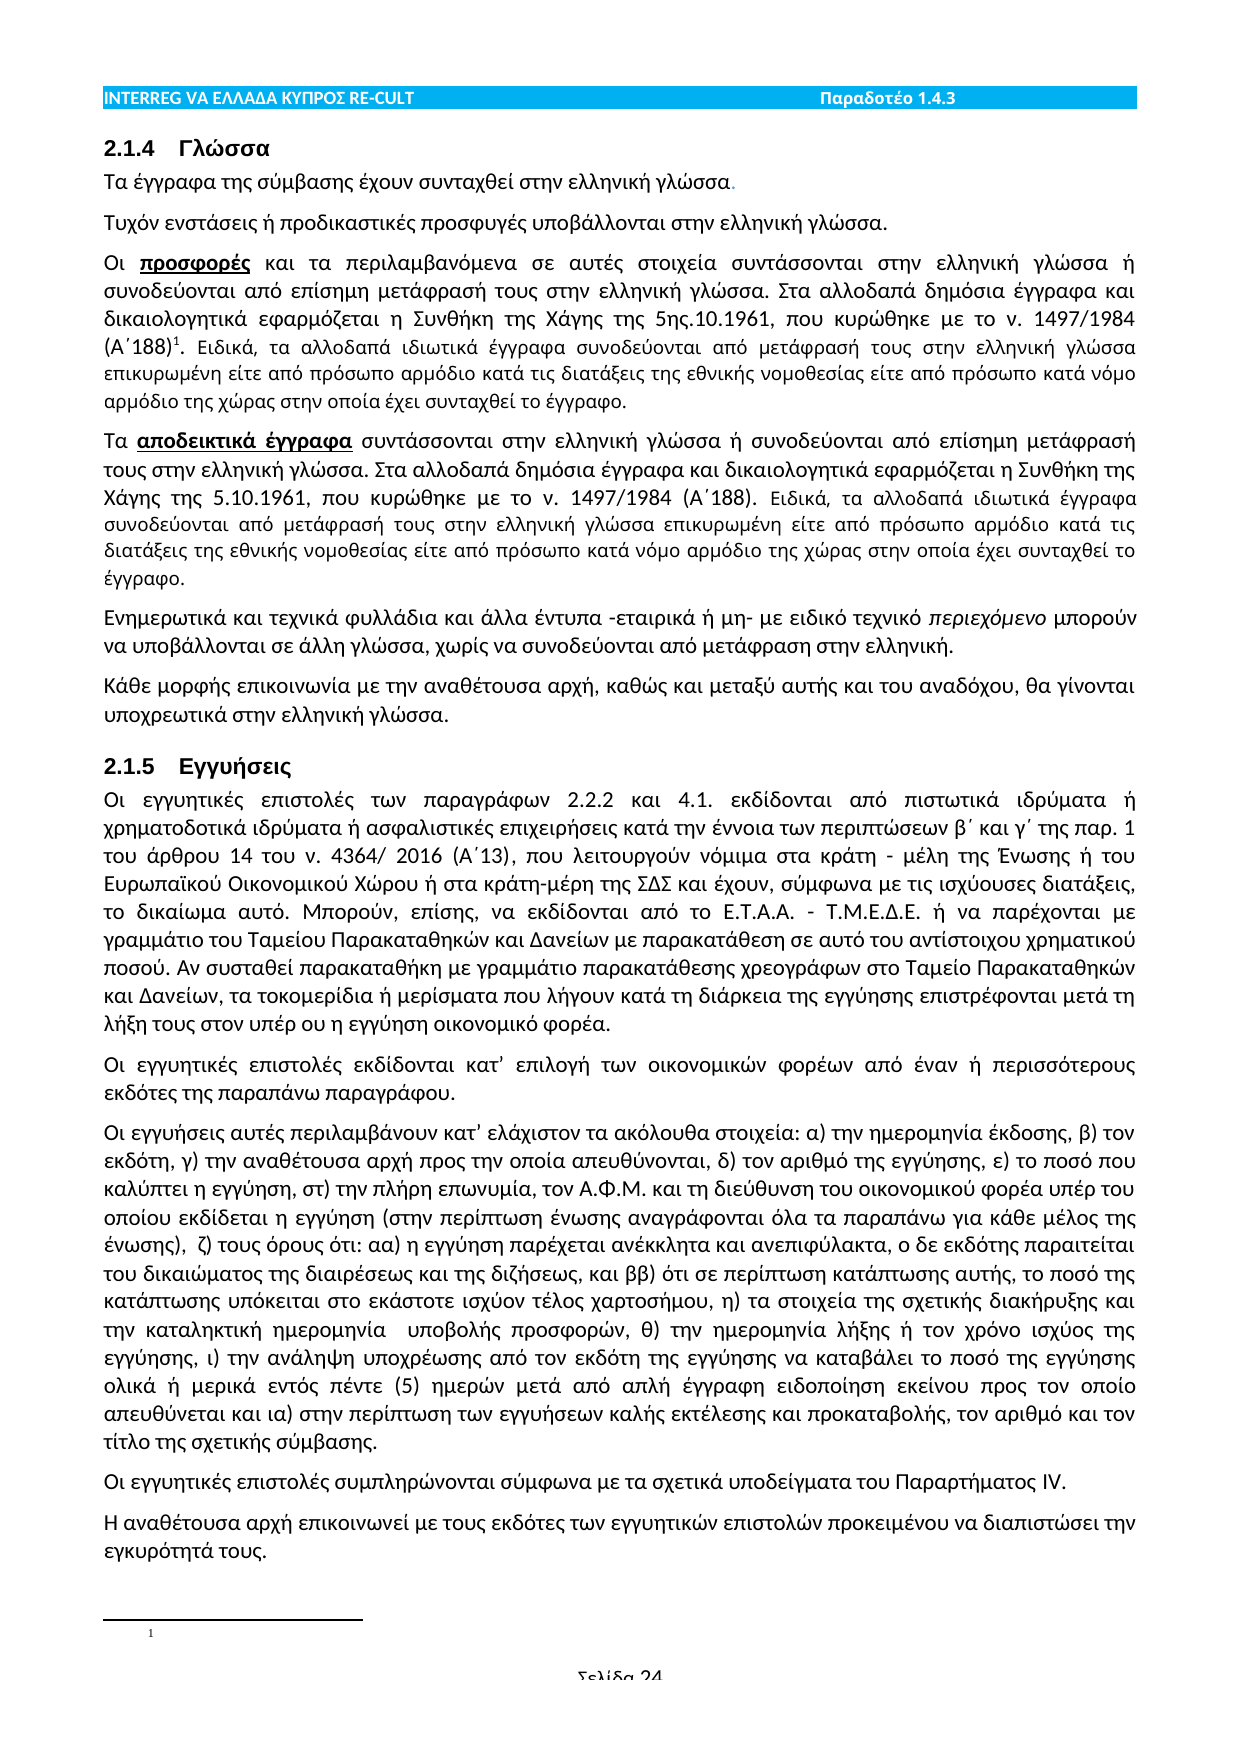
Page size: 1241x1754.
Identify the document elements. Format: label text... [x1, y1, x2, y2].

text Τα αποδεικτικά έγγραφα συντάσσονται στην ελληνική γλώσσα ή συνοδεύονται από επίσημη μετάφρασή τους στην ελληνική γλώσσα. Στα αλλοδαπά δημόσια έγγραφα και δικαιολογητικά εφαρμόζεται η Συνθήκη της Χάγης της 5.10.1961, που κυρώθηκε με το ν. 1497/1984 (Α΄188). Ειδικά, τα αλλοδαπά ιδιωτικά έγγραφα συνοδεύονται από μετάφρασή τους στην ελληνική γλώσσα επικυρωμένη είτε από πρόσωπο αρμόδιο κατά τις διατάξεις της εθνικής νομοθεσίας είτε από πρόσωπο κατά νόμο αρμόδιο της χώρας στην οποία έχει συνταχθεί το έγγραφο. [103, 538, 1137, 591]
text Ενημερωτικά και τεχνικά φυλλάδια και άλλα έντυπα -εταιρικά ή μη- με ειδικό τεχνικό περιεχόμενο μπορούν να υποβάλλονται σε άλλη γλώσσα, χωρίς να συνοδεύονται από μετάφραση στην ελληνική. [103, 603, 1137, 659]
text Τα έγγραφα της σύμβασης έχουν συνταχθεί στην ελληνική γλώσσα. [103, 167, 1137, 195]
text Κάθε μορφής επικοινωνία με την αναθέτουσα αρχή, καθώς και μεταξύ αυτής και του αναδόχου, θα γίνονται υποχρεωτικά στην ελληνική γλώσσα. [103, 672, 1137, 728]
text Οι εγγυητικές επιστολές εκδίδονται κατ’ επιλογή των οικονομικών φορέων από έναν ή περισσότερους εκδότες της παραπάνω παραγράφου. [103, 1050, 1137, 1106]
text Η αναθέτουσα αρχή επικοινωνεί με τους εκδότες των εγγυητικών επιστολών προκειμένου να διαπιστώσει την εγκυρότητά τους. [103, 1508, 1137, 1564]
text Τυχόν ενστάσεις ή προδικαστικές προσφυγές υποβάλλονται στην ελληνική γλώσσα. [103, 208, 1137, 236]
text 2.1.4 Γλώσσα [103, 134, 1137, 161]
text 2.1.5 Εγγυήσεις [103, 753, 1137, 779]
text Οι εγγυητικές επιστολές συμπληρώνονται σύμφωνα με τα σχετικά υποδείγματα του Παραρτήματος IV. [103, 1467, 1137, 1495]
text Οι εγγυήσεις αυτές περιλαμβάνουν κατ’ ελάχιστον τα ακόλουθα στοιχεία: α) την ημερομηνία έκδοσης, β) τον εκδότη, γ) την αναθέτουσα αρχή προς την οποία απευθύνονται, δ) τον αριθμό της εγγύησης, ε) το ποσό που καλύπτει η εγγύηση, στ) την πλήρη επωνυμία, τον Α.Φ.Μ. και τη διεύθυνση του οικονομικού φορέα υπέρ του οποίου εκδίδεται η εγγύηση (στην περίπτωση ένωσης αναγράφονται όλα τα παραπάνω για κάθε μέλος της ένωσης), ζ) τους όρους ότι: αα) η εγγύηση παρέχεται ανέκκλητα και ανεπιφύλακτα, ο δε εκδότης παραιτείται του δικαιώματος της διαιρέσεως και της διζήσεως, και ββ) ότι σε περίπτωση κατάπτωσης αυτής, το ποσό της κατάπτωσης υπόκειται στο εκάστοτε ισχύον τέλος χαρτοσήμου, η) τα στοιχεία της σχετικής διακήρυξης και την καταληκτική ημερομηνία υποβολής προσφορών, θ) την ημερομηνία λήξης ή τον χρόνο ισχύος της εγγύησης, ι) την ανάληψη υποχρέωσης από τον εκδότη της εγγύησης να καταβάλει το ποσό της εγγύησης ολικά ή μερικά εντός πέντε (5) ημερών μετά από απλή έγγραφη ειδοποίηση εκείνου προς τον οποίο απευθύνεται και ια) στην περίπτωση των εγγυήσεων καλής εκτέλεσης και προκαταβολής, τον αριθμό και τον τίτλο της σχετικής σύμβασης. [103, 1118, 1137, 1455]
text Τα αποδεικτικά έγγραφα συντάσσονται στην ελληνική γλώσσα ή συνοδεύονται από επίσημη μετάφρασή τους στην ελληνική γλώσσα. Στα αλλοδαπά δημόσια έγγραφα και δικαιολογητικά εφαρμόζεται η Συνθήκη της Χάγης της 5.10.1961, που κυρώθηκε με το ν. 1497/1984 (Α΄188). Ειδικά, τα αλλοδαπά ιδιωτικά έγγραφα συνοδεύονται από μετάφρασή τους στην ελληνική γλώσσα επικυρωμένη είτε από πρόσωπο αρμόδιο κατά τις διατάξεις της εθνικής νομοθεσίας είτε από πρόσωπο κατά νόμο αρμόδιο της χώρας στην οποία έχει συνταχθεί το έγγραφο. [103, 427, 1137, 511]
text Οι προσφορές και τα περιλαμβανόμενα σε αυτές στοιχεία συντάσσονται στην ελληνική γλώσσα ή συνοδεύονται από επίσημη μετάφρασή τους στην ελληνική γλώσσα. Στα αλλοδαπά δημόσια έγγραφα και δικαιολογητικά εφαρμόζεται η Συνθήκη της Χάγης της 5ης.10.1961, που κυρώθηκε με το ν. 1497/1984 (Α΄188). Ειδικά, τα αλλοδαπά ιδιωτικά έγγραφα συνοδεύονται από μετάφρασή τους στην ελληνική γλώσσα επικυρωμένη είτε από πρόσωπο αρμόδιο κατά τις διατάξεις της εθνικής νομοθεσίας είτε από πρόσωπο κατά νόμο αρμόδιο της χώρας στην οποία έχει συνταχθεί το έγγραφο. [103, 248, 1137, 360]
text Οι εγγυητικές επιστολές των παραγράφων 2.2.2 και 4.1. εκδίδονται από πιστωτικά ιδρύματα ή χρηματοδοτικά ιδρύματα ή ασφαλιστικές επιχειρήσεις κατά την έννοια των περιπτώσεων β΄ και γ΄ της παρ. 1 του άρθρου 14 του ν. 4364/ 2016 (Α΄13), που λειτουργούν νόμιμα στα κράτη - μέλη της Ένωσης ή του Ευρωπαϊκού Οικονομικού Χώρου ή στα κράτη-μέρη της ΣΔΣ και έχουν, σύμφωνα με τις ισχύουσες διατάξεις, το δικαίωμα αυτό. Μπορούν, επίσης, να εκδίδονται από το Ε.Τ.Α.Α. - Τ.Μ.Ε.Δ.Ε. ή να παρέχονται με γραμμάτιο του Ταμείου Παρακαταθηκών και Δανείων με παρακατάθεση σε αυτό του αντίστοιχου χρηματικού ποσού. Αν συσταθεί παρακαταθήκη με γραμμάτιο παρακατάθεσης χρεογράφων στο Ταμείο Παρακαταθηκών και Δανείων, τα τοκομερίδια ή μερίσματα που λήγουν κατά τη διάρκεια της εγγύησης επιστρέφονται μετά τη λήξη τους στον υπέρ ου η εγγύηση οικονομικό φορέα. [103, 785, 1137, 1037]
text Οι προσφορές και τα περιλαμβανόμενα σε αυτές στοιχεία συντάσσονται στην ελληνική γλώσσα ή συνοδεύονται από επίσημη μετάφρασή τους στην ελληνική γλώσσα. Στα αλλοδαπά δημόσια έγγραφα και δικαιολογητικά εφαρμόζεται η Συνθήκη της Χάγης της 5ης.10.1961, που κυρώθηκε με το ν. 1497/1984 (Α΄188). Ειδικά, τα αλλοδαπά ιδιωτικά έγγραφα συνοδεύονται από μετάφρασή τους στην ελληνική γλώσσα επικυρωμένη είτε από πρόσωπο αρμόδιο κατά τις διατάξεις της εθνικής νομοθεσίας είτε από πρόσωπο κατά νόμο αρμόδιο της χώρας στην οποία έχει συνταχθεί το έγγραφο. [103, 361, 1137, 414]
